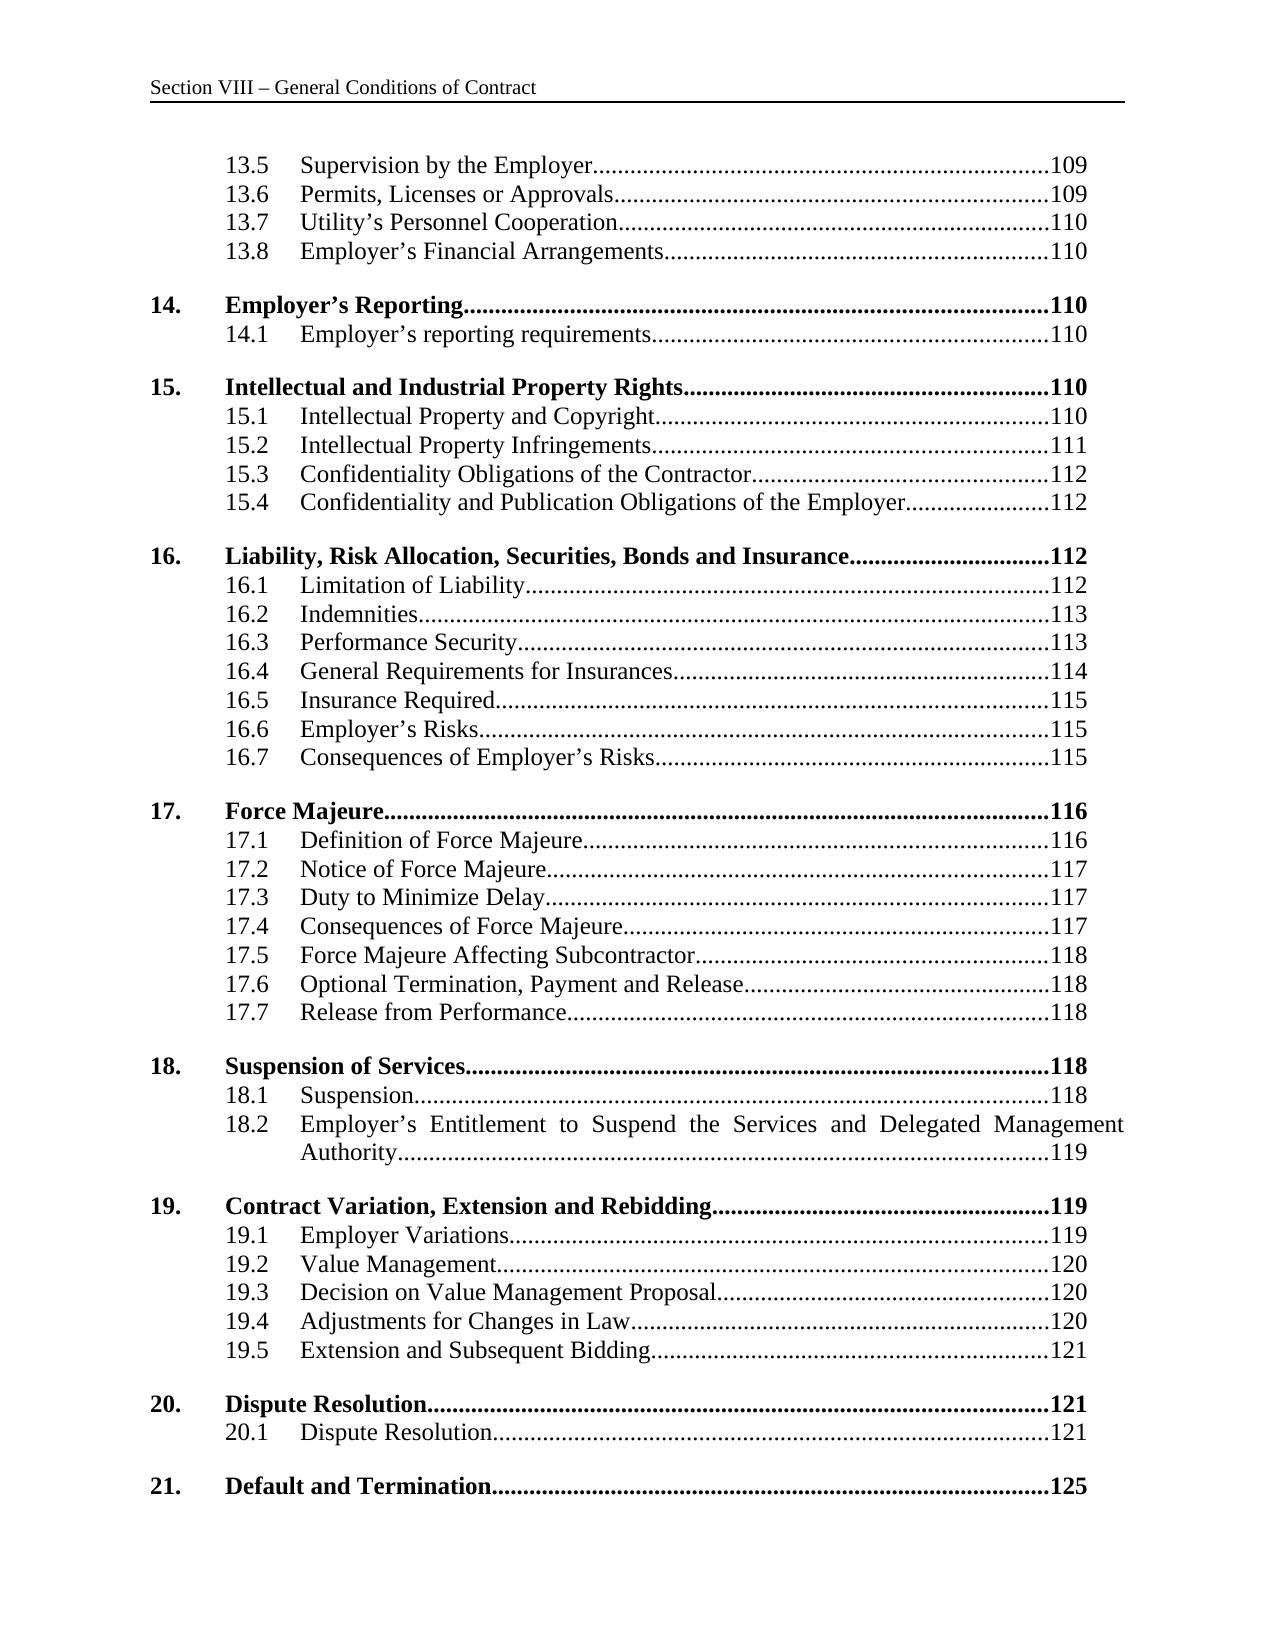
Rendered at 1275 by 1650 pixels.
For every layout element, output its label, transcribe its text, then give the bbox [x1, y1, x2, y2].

text 16.3 Performance Security 113 [225, 627, 1125, 656]
text 19.2 Value Management 120 [225, 1249, 1125, 1277]
text 15.2 Intellectual Property Infringements 111 [225, 430, 1125, 459]
text 19.3 Decision on Value Management Proposal 120 [225, 1277, 1125, 1306]
text 13.5 Supervision by the Employer 109 [225, 150, 1125, 179]
text 17.5 Force Majeure Affecting Subcontractor 118 [225, 940, 1125, 969]
text 20. Dispute Resolution 121 [150, 1389, 1050, 1417]
text 18.2 Employer’s Entitlement to Suspend the Services and Delegated Management Authority 119 [225, 1109, 1125, 1166]
text 15. Intellectual and Industrial Property Rights 110 [150, 372, 1050, 401]
text 17.4 Consequences of Force Majeure 117 [225, 911, 1125, 940]
text 19.1 Employer Variations 119 [225, 1220, 1125, 1249]
text 20.1 Dispute Resolution 121 [225, 1417, 1125, 1446]
text 13.8 Employer’s Financial Arrangements 110 [225, 236, 1125, 265]
text 16.1 Limitation of Liability 112 [225, 570, 1125, 599]
text 16. Liability, Risk Allocation, Securities, Bonds and Insurance 112 [150, 541, 1050, 570]
text 19.4 Adjustments for Changes in Law 120 [225, 1306, 1125, 1335]
text 16.5 Insurance Required 115 [225, 685, 1125, 714]
text 16.2 Indemnities 113 [225, 599, 1125, 627]
text 18.1 Suspension 118 [225, 1080, 1125, 1109]
text 19.5 Extension and Subsequent Bidding 121 [225, 1335, 1125, 1364]
text 19. Contract Variation, Extension and Rebidding 119 [150, 1191, 1050, 1220]
text 15.3 Confidentiality Obligations of the Contractor 112 [225, 459, 1125, 487]
text 18. Suspension of Services 118 [150, 1051, 1050, 1080]
text 14. Employer’s Reporting 110 [150, 290, 1050, 319]
text 15.1 Intellectual Property and Copyright 110 [225, 401, 1125, 430]
text 16.7 Consequences of Employer’s Risks 115 [225, 742, 1125, 771]
text 13.6 Permits, Licenses or Approvals 109 [225, 179, 1125, 207]
text 17.6 Optional Termination, Payment and Release 118 [225, 969, 1125, 997]
text 15.4 Confidentiality and Publication Obligations of the Employer 112 [225, 487, 1125, 516]
text 17.2 Notice of Force Majeure 117 [225, 854, 1125, 882]
text 21. Default and Termination 125 [150, 1471, 1050, 1500]
text 17.7 Release from Performance 118 [225, 997, 1125, 1026]
text 16.4 General Requirements for Insurances 114 [225, 656, 1125, 685]
text 14.1 Employer’s reporting requirements 110 [225, 319, 1125, 347]
text 17.3 Duty to Minimize Delay 117 [225, 882, 1125, 911]
text 13.7 Utility’s Personnel Cooperation 110 [225, 207, 1125, 236]
text 17.1 Definition of Force Majeure 116 [225, 825, 1125, 854]
text 16.6 Employer’s Risks 115 [225, 714, 1125, 742]
text 17. Force Majeure 116 [150, 796, 1050, 825]
